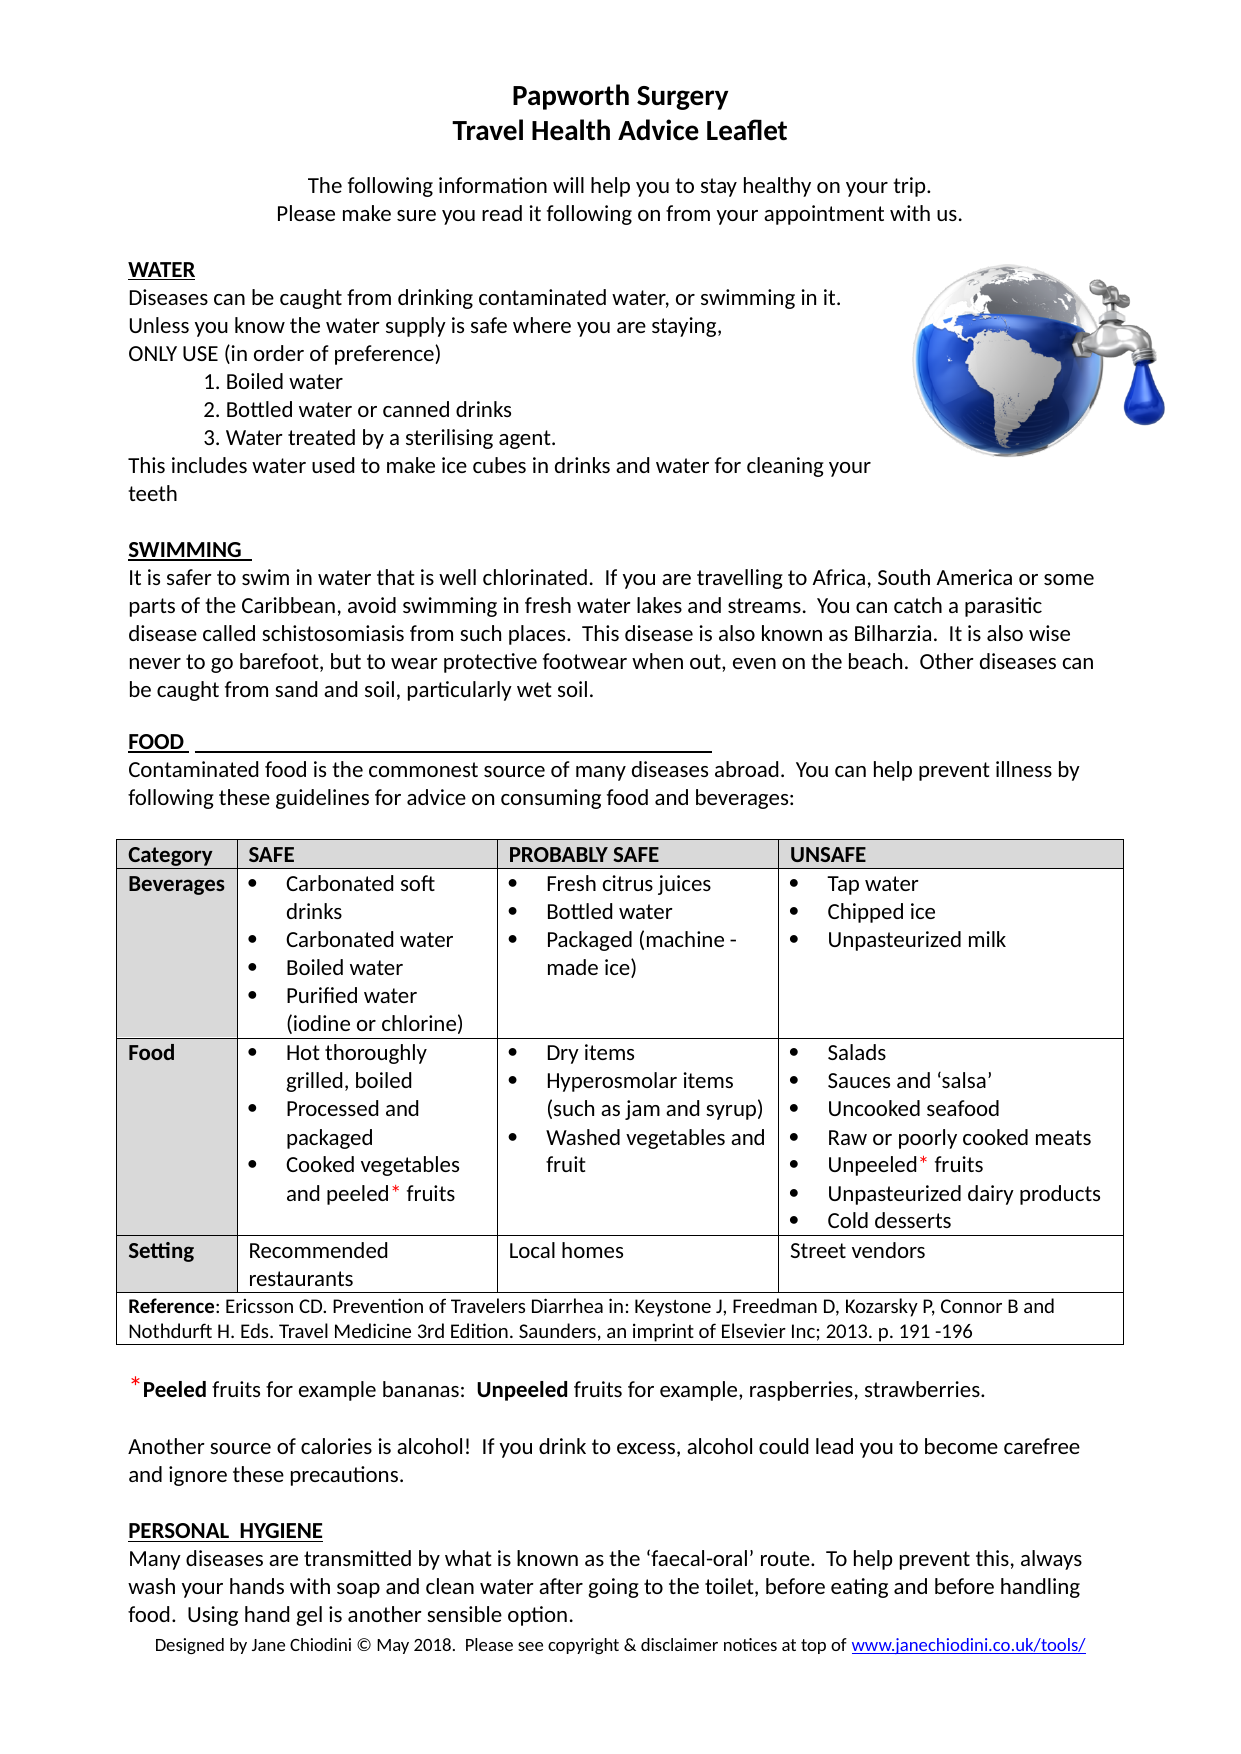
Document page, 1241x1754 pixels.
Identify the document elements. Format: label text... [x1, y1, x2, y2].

text Contaminated food is the commonest source of many diseases abroad. You can help prevent illness by following these guidelines for advice on consuming food and beverages: [128, 755, 1112, 811]
text *Peeled fruits for example bananas: Unpeeled fruits for example, raspberries, strawberries. [128, 1369, 1112, 1404]
text 1. Boiled water [128, 367, 1112, 395]
table_header SAFE [238, 840, 497, 868]
text It is safer to swim in water that is well chlorinated. If you are travelling to Africa, South America or some parts of the Caribbean, avoid swimming in fresh water lakes and streams. You can catch a parasitic disease called schistosomiasis from such places. This disease is also known as Bilharzia. It is also wise never to go barefoot, but to wear protective footwear when out, even on the beach. Other diseases can be caught from sand and soil, particularly wet soil. [128, 563, 1112, 703]
text Travel Health Advice Leaflet [128, 112, 1112, 148]
table_header PROBABLY SAFE [498, 840, 778, 868]
text ONLY USE (in order of preference) [128, 339, 1112, 367]
text WATER [128, 255, 1112, 283]
table_cell Dry items Hyperosmolar items (such as jam and syrup) Washed vegetables and fruit [498, 1039, 778, 1235]
table_cell Fresh citrus juices Bottled water Packaged (machine -made ice) [498, 869, 778, 1037]
text FOOD [128, 727, 1112, 755]
table_header UNSAFE [779, 840, 1123, 868]
table_cell Street vendors [779, 1236, 1123, 1292]
text Many diseases are transmitted by what is known as the ‘faecal-oral’ route. To help prevent this, always wash your hands with soap and clean water after going to the toilet, before eating and before handling food. Using hand gel is another sensible option. [128, 1544, 1112, 1628]
table_cell Setting [117, 1236, 237, 1292]
table_cell Tap water Chipped ice Unpasteurized milk [779, 869, 1123, 1037]
text 2. Bottled water or canned drinks [128, 395, 1112, 423]
picture [903, 252, 1173, 478]
text Unless you know the water supply is safe where you are staying, [128, 311, 1112, 339]
table_cell Reference: Ericsson CD. Prevention of Travelers Diarrhea in: Keystone J, Freedman D, Kozarsky P, Connor B and Nothdurft H. Eds. Travel Medicine 3rd Edition. Saunders, an imprint of Elsevier Inc; 2013. p. 191 -196 [117, 1293, 1123, 1344]
text 3. Water treated by a sterilising agent. [128, 423, 1112, 451]
table_cell Recommended restaurants [238, 1236, 497, 1292]
table_cell Food [117, 1039, 237, 1235]
text Diseases can be caught from drinking contaminated water, or swimming in it. [128, 283, 1112, 311]
text The following information will help you to stay healthy on your trip. [128, 171, 1112, 199]
table_cell Salads Sauces and ‘salsa’ Uncooked seafood Raw or poorly cooked meats Unpeeled* fruits Unpasteurized dairy products Cold desserts [779, 1039, 1123, 1235]
table_header Category [117, 840, 237, 868]
text Another source of calories is alcohol! If you drink to excess, alcohol could lead you to become carefree and ignore these precautions. [128, 1432, 1112, 1488]
text Please make sure you read it following on from your appointment with us. [128, 199, 1112, 227]
text PERSONAL HYGIENE [128, 1516, 1112, 1544]
text Papworth Surgery [128, 77, 1112, 112]
table_cell Hot thoroughly grilled, boiled Processed and packaged Cooked vegetables and peeled* fruits [238, 1039, 497, 1235]
text This includes water used to make ice cubes in drinks and water for cleaning your teeth [128, 451, 1112, 507]
text SWIMMING [128, 535, 1112, 563]
table_cell Carbonated soft drinks Carbonated water Boiled water Purified water (iodine or chlorine) [238, 869, 497, 1037]
table_cell Beverages [117, 869, 237, 1037]
table_cell Local homes [498, 1236, 778, 1292]
